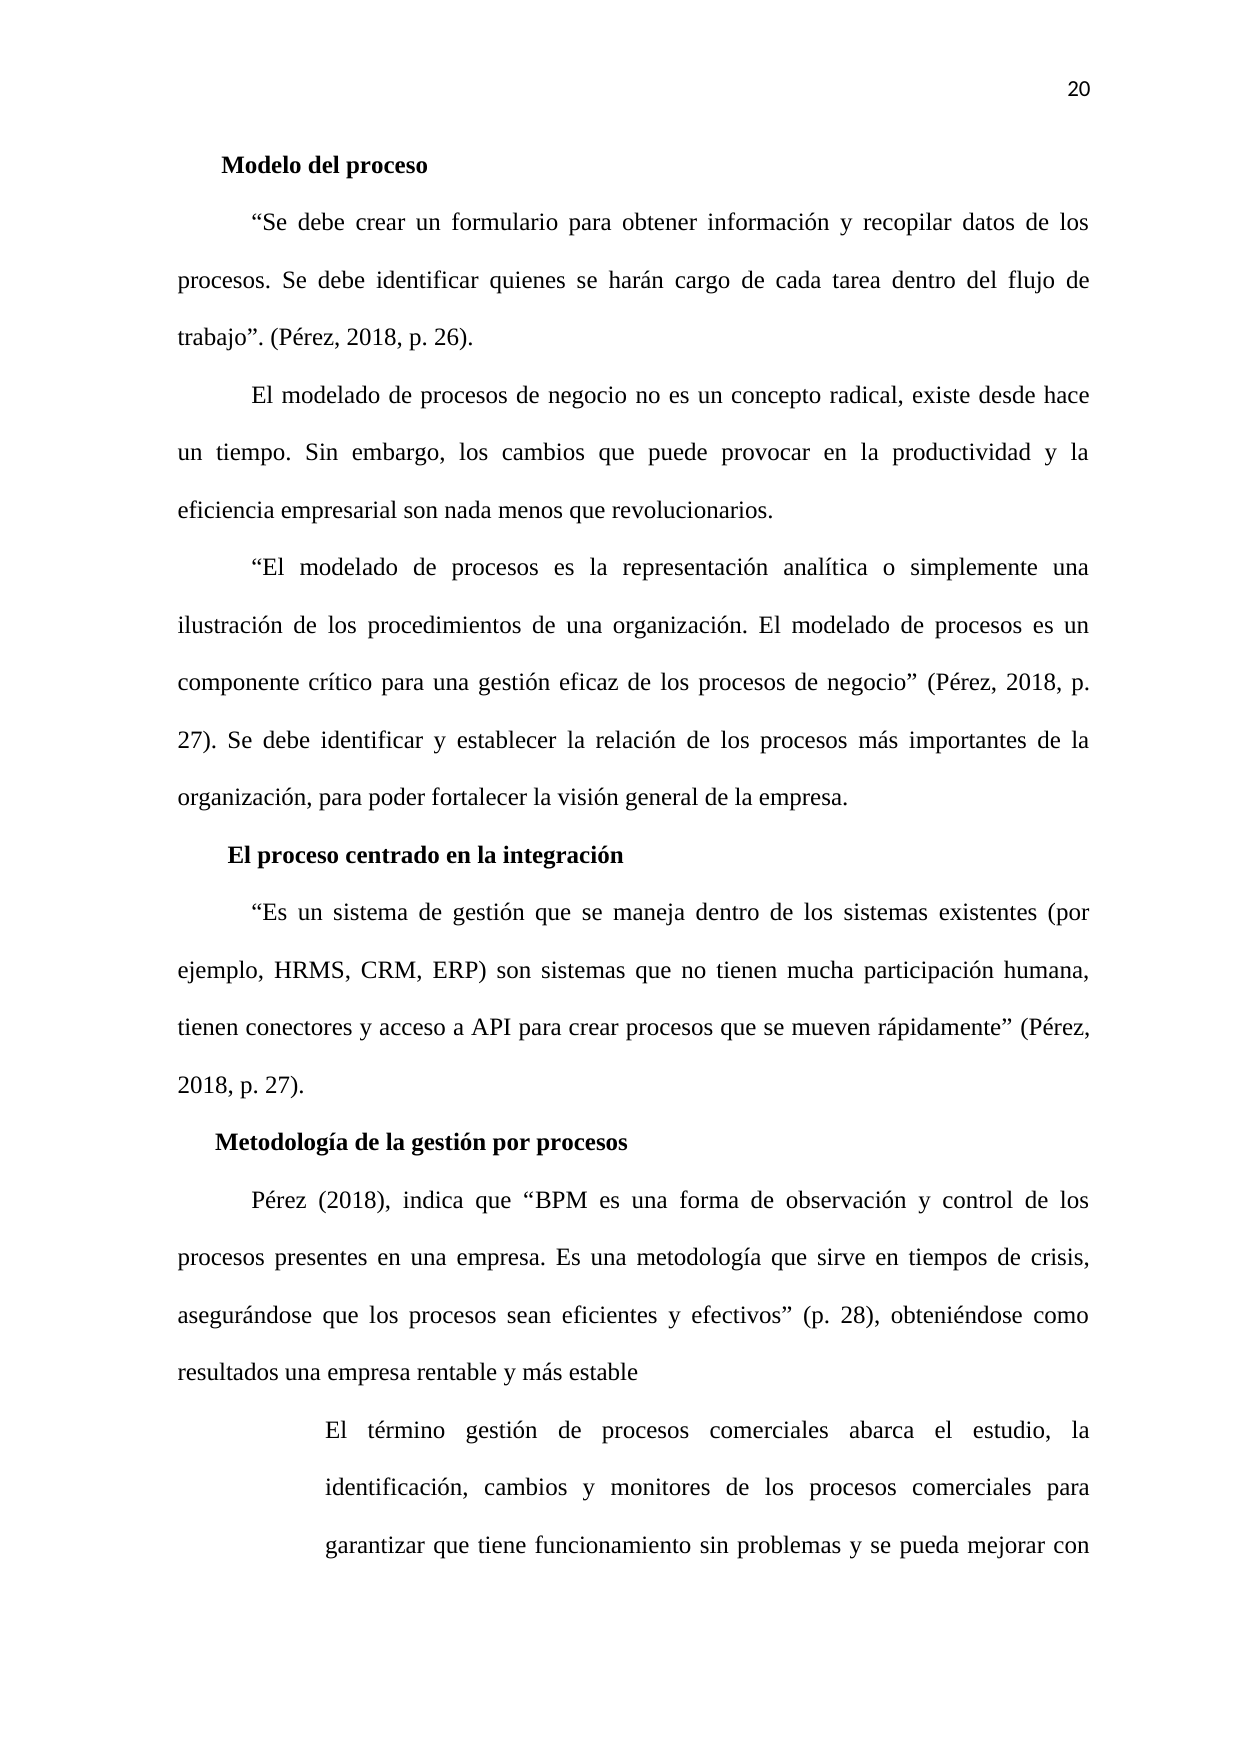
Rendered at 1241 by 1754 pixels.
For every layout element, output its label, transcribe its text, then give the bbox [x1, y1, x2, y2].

subtitle Modelo del proceso [177, 150, 1090, 179]
text “Se debe crear un formulario para obtener información y recopilar datos de los procesos. Se debe identificar quienes se harán cargo de cada tarea dentro del flujo de trabajo”. (Pérez, 2018, p. 26). [177, 207, 1090, 351]
text El modelado de procesos de negocio no es un concepto radical, existe desde hace un tiempo. Sin embargo, los cambios que puede provocar en la productividad y la eficiencia empresarial son nada menos que revolucionarios. [177, 380, 1090, 524]
subtitle El proceso centrado en la integración [177, 840, 1090, 869]
subtitle Metodología de la gestión por procesos [177, 1127, 1090, 1156]
text “Es un sistema de gestión que se maneja dentro de los sistemas existentes (por ejemplo, HRMS, CRM, ERP) son sistemas que no tienen mucha participación humana, tienen conectores y acceso a API para crear procesos que se mueven rápidamente” (Pérez, 2018, p. 27). [177, 897, 1090, 1099]
text “El modelado de procesos es la representación analítica o simplemente una ilustración de los procedimientos de una organización. El modelado de procesos es un componente crítico para una gestión eficaz de los procesos de negocio” (Pérez, 2018, p. 27). Se debe identificar y establecer la relación de los procesos más importantes de la organización, para poder fortalecer la visión general de la empresa. [177, 552, 1090, 811]
text Pérez (2018), indica que “BPM es una forma de observación y control de los procesos presentes en una empresa. Es una metodología que sirve en tiempos de crisis, asegurándose que los procesos sean eficientes y efectivos” (p. 28), obteniéndose como resultados una empresa rentable y más estable [177, 1185, 1090, 1386]
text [325, 1415, 1090, 1559]
